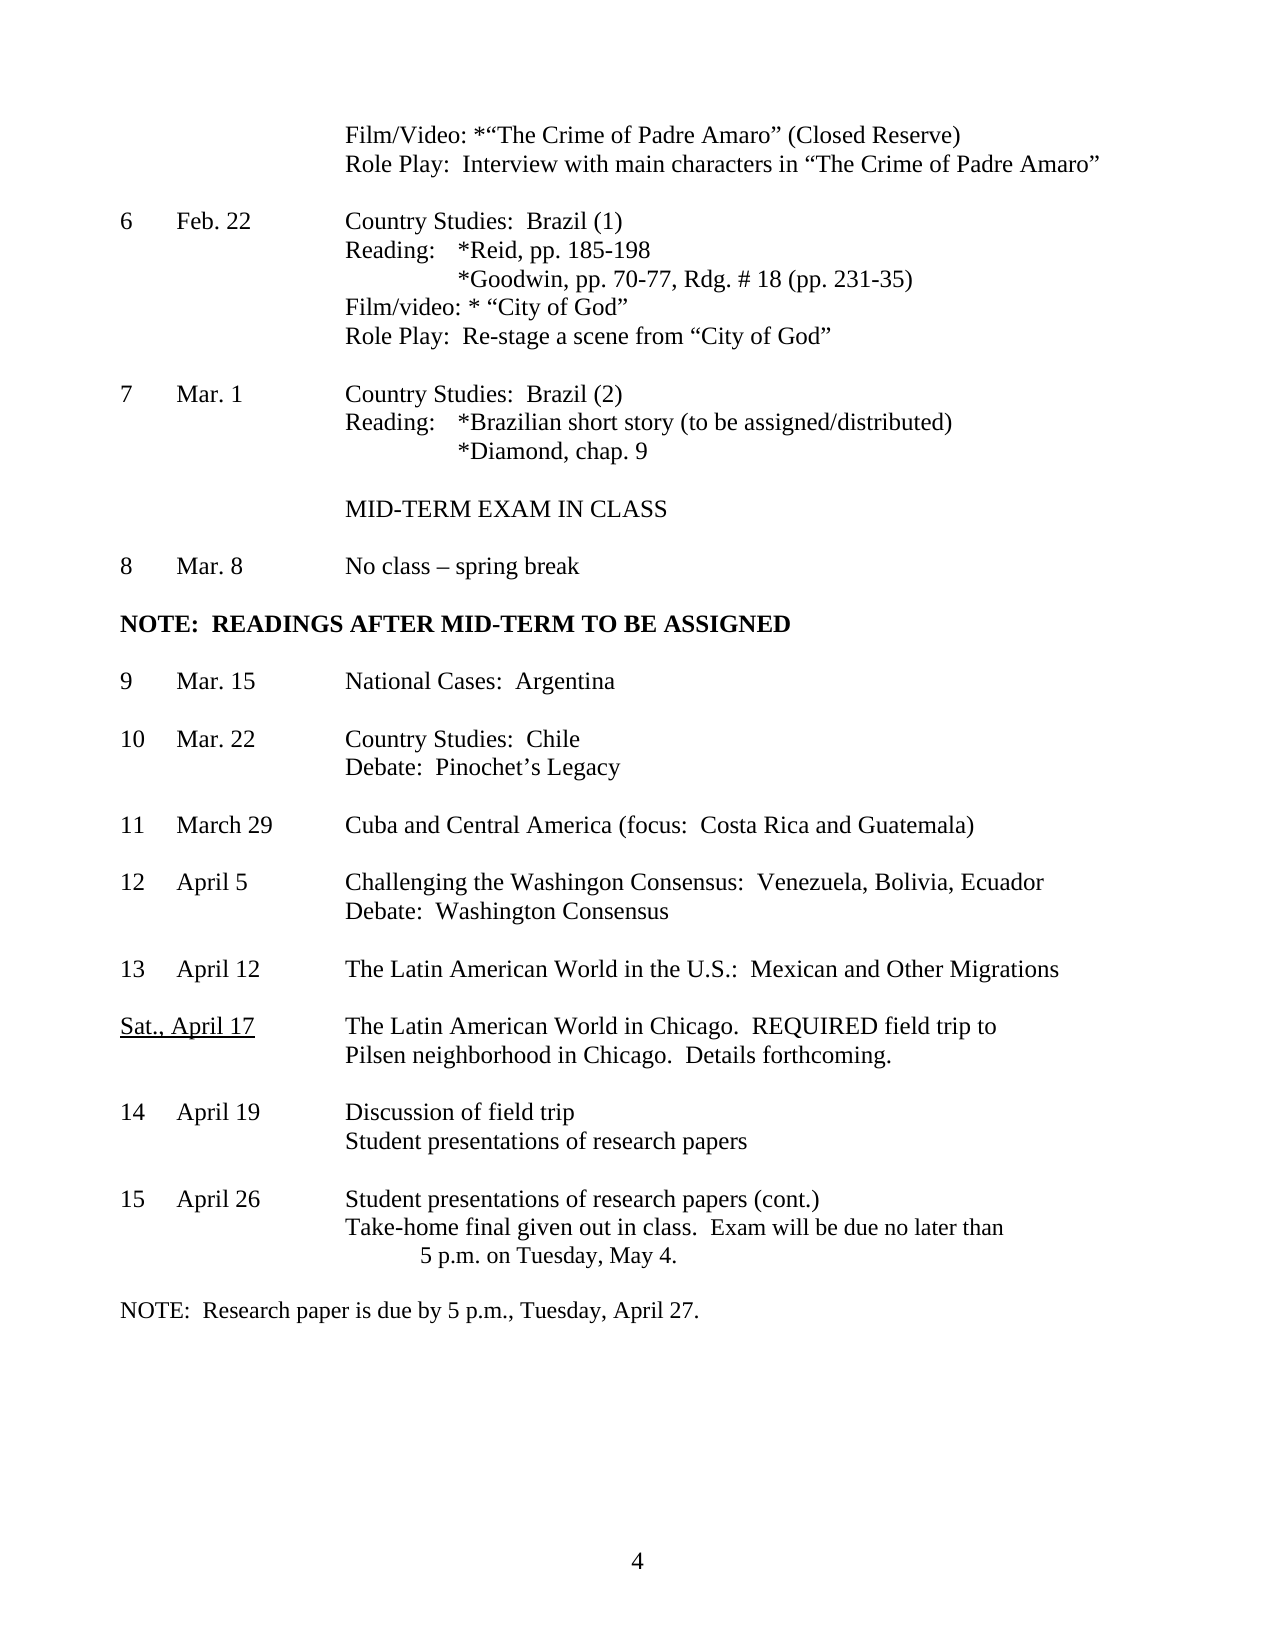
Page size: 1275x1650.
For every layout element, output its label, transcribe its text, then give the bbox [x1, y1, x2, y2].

text Role Play: Interview with main characters in “The Crime of Padre Amaro” [120, 149, 1155, 177]
text 10 Mar. 22 Country Studies: Chile [120, 724, 1155, 752]
text Take-home final given out in class. Exam will be due no later than [120, 1212, 1155, 1241]
text 13 April 12 The Latin American World in the U.S.: Mexican and Other Migrations [120, 954, 1155, 982]
text *Goodwin, pp. 70-77, Rdg. # 18 (pp. 231-35) [120, 264, 1155, 292]
text 9 Mar. 15 National Cases: Argentina [120, 666, 1155, 695]
text 8 Mar. 8 No class – spring break [120, 551, 1155, 580]
text Sat., April 17 The Latin American World in Chicago. REQUIRED field trip to [120, 1011, 1155, 1040]
text Film/Video: *“The Crime of Padre Amaro” (Closed Reserve) [120, 120, 1155, 149]
text 5 p.m. on Tuesday, May 4. [120, 1241, 1155, 1269]
text NOTE: READINGS AFTER MID-TERM TO BE ASSIGNED [120, 609, 1155, 637]
text MID-TERM EXAM IN CLASS [120, 494, 1155, 522]
text 15 April 26 Student presentations of research papers (cont.) [120, 1184, 1155, 1212]
text Reading: *Brazilian short story (to be assigned/distributed) [120, 407, 1155, 436]
text *Diamond, chap. 9 [120, 436, 1155, 465]
text Role Play: Re-stage a scene from “City of God” [120, 321, 1155, 350]
text Pilsen neighborhood in Chicago. Details forthcoming. [120, 1040, 1155, 1069]
text 6 Feb. 22 Country Studies: Brazil (1) [120, 206, 1155, 235]
text 7 Mar. 1 Country Studies: Brazil (2) [120, 379, 1155, 407]
text 11 March 29 Cuba and Central America (focus: Costa Rica and Guatemala) [120, 810, 1155, 839]
text Debate: Pinochet’s Legacy [120, 752, 1155, 781]
text Debate: Washington Consensus [120, 896, 1155, 925]
text Student presentations of research papers [120, 1126, 1155, 1155]
text NOTE: Research paper is due by 5 p.m., Tuesday, April 27. [120, 1296, 1155, 1324]
text Film/video: * “City of God” [120, 292, 1155, 321]
text Reading: *Reid, pp. 185-198 [120, 235, 1155, 264]
text 12 April 5 Challenging the Washingon Consensus: Venezuela, Bolivia, Ecuador [120, 867, 1155, 896]
text 14 April 19 Discussion of field trip [120, 1097, 1155, 1126]
